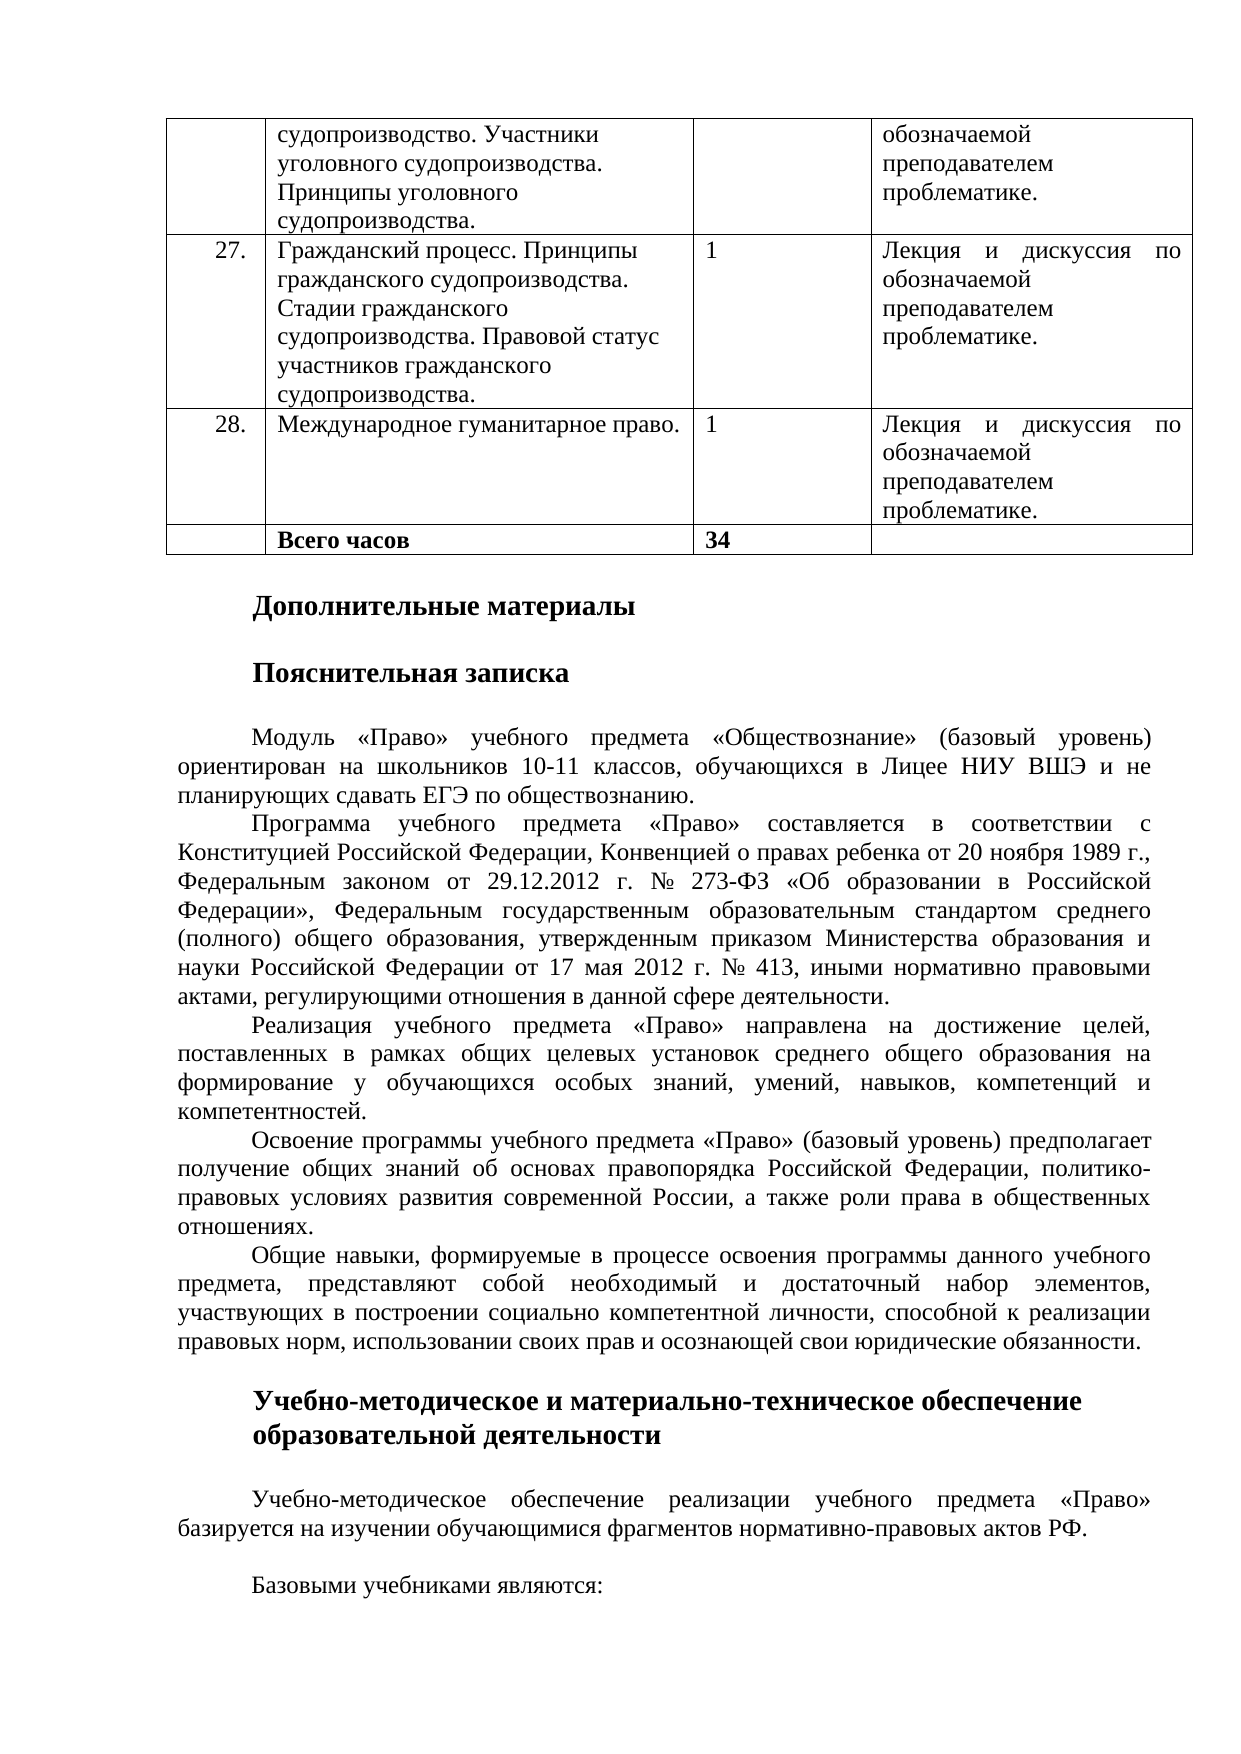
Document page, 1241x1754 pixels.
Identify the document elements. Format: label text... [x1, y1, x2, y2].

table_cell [266, 119, 693, 234]
text Пояснительная записка [252, 655, 1152, 689]
table_cell [167, 525, 265, 553]
text Учебно-методическое обеспечение реализации учебного предмета «Право» базируется на изучении обучающимися фрагментов нормативно-правовых актов РФ. [177, 1484, 1152, 1542]
table_cell [872, 525, 1192, 553]
table_cell Лекция и дискуссия по обозначаемой преподавателем проблематике. [872, 409, 1192, 524]
text Программа учебного предмета «Право» составляется в соответствии с Конституцией Российской Федерации, Конвенцией о правах ребенка от 20 ноября 1989 г., Федеральным законом от 29.12.2012 г. № 273-ФЗ «Об образовании в Российской Федерации», Федеральным государственным образовательным стандартом среднего (полного) общего образования, утвержденным приказом Министерства образования и науки Российской Федерации от 17 мая 2012 г. № 413, иными нормативно правовыми актами, регулирующими отношения в данной сфере деятельности. [177, 808, 1152, 1010]
table_cell Гражданский процесс. Принципы гражданского судопроизводства. Стадии гражданского судопроизводства. Правовой статус участников гражданского судопроизводства. [266, 235, 693, 408]
table_cell Всего часов [266, 525, 693, 553]
table_cell 34 [694, 525, 871, 553]
table_cell Лекция и дискуссия по обозначаемой преподавателем проблематике. [872, 235, 1192, 408]
text Модуль «Право» учебного предмета «Обществознание» (базовый уровень) ориентирован на школьников 10-11 классов, обучающихся в Лицее НИУ ВШЭ и не планирующих сдавать ЕГЭ по обществознанию. [177, 722, 1152, 808]
text Учебно-методическое и материально-техническое обеспечение образовательной деятельности [252, 1383, 1152, 1451]
text Дополнительные материалы [252, 588, 1152, 622]
table_cell 1 [694, 119, 871, 234]
table_cell [167, 409, 265, 524]
table_cell 1 [694, 409, 871, 524]
table_cell [167, 235, 265, 408]
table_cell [872, 119, 1192, 234]
table_cell Международное гуманитарное право. [266, 409, 693, 524]
text Базовыми учебниками являются: [177, 1570, 1152, 1599]
text Общие навыки, формируемые в процессе освоения программы данного учебного предмета, представляют собой необходимый и достаточный набор элементов, участвующих в построении социально компетентной личности, способной к реализации правовых норм, использовании своих прав и осознающей свои юридические обязанности. [177, 1240, 1152, 1355]
text Реализация учебного предмета «Право» направлена на достижение целей, поставленных в рамках общих целевых установок среднего общего образования на формирование у обучающихся особых знаний, умений, навыков, компетенций и компетентностей. [177, 1010, 1152, 1125]
table_cell 1 [694, 235, 871, 408]
text Освоение программы учебного предмета «Право» (базовый уровень) предполагает получение общих знаний об основах правопорядка Российской Федерации, политико-правовых условиях развития современной России, а также роли права в общественных отношениях. [177, 1125, 1152, 1240]
table_cell [167, 119, 265, 234]
